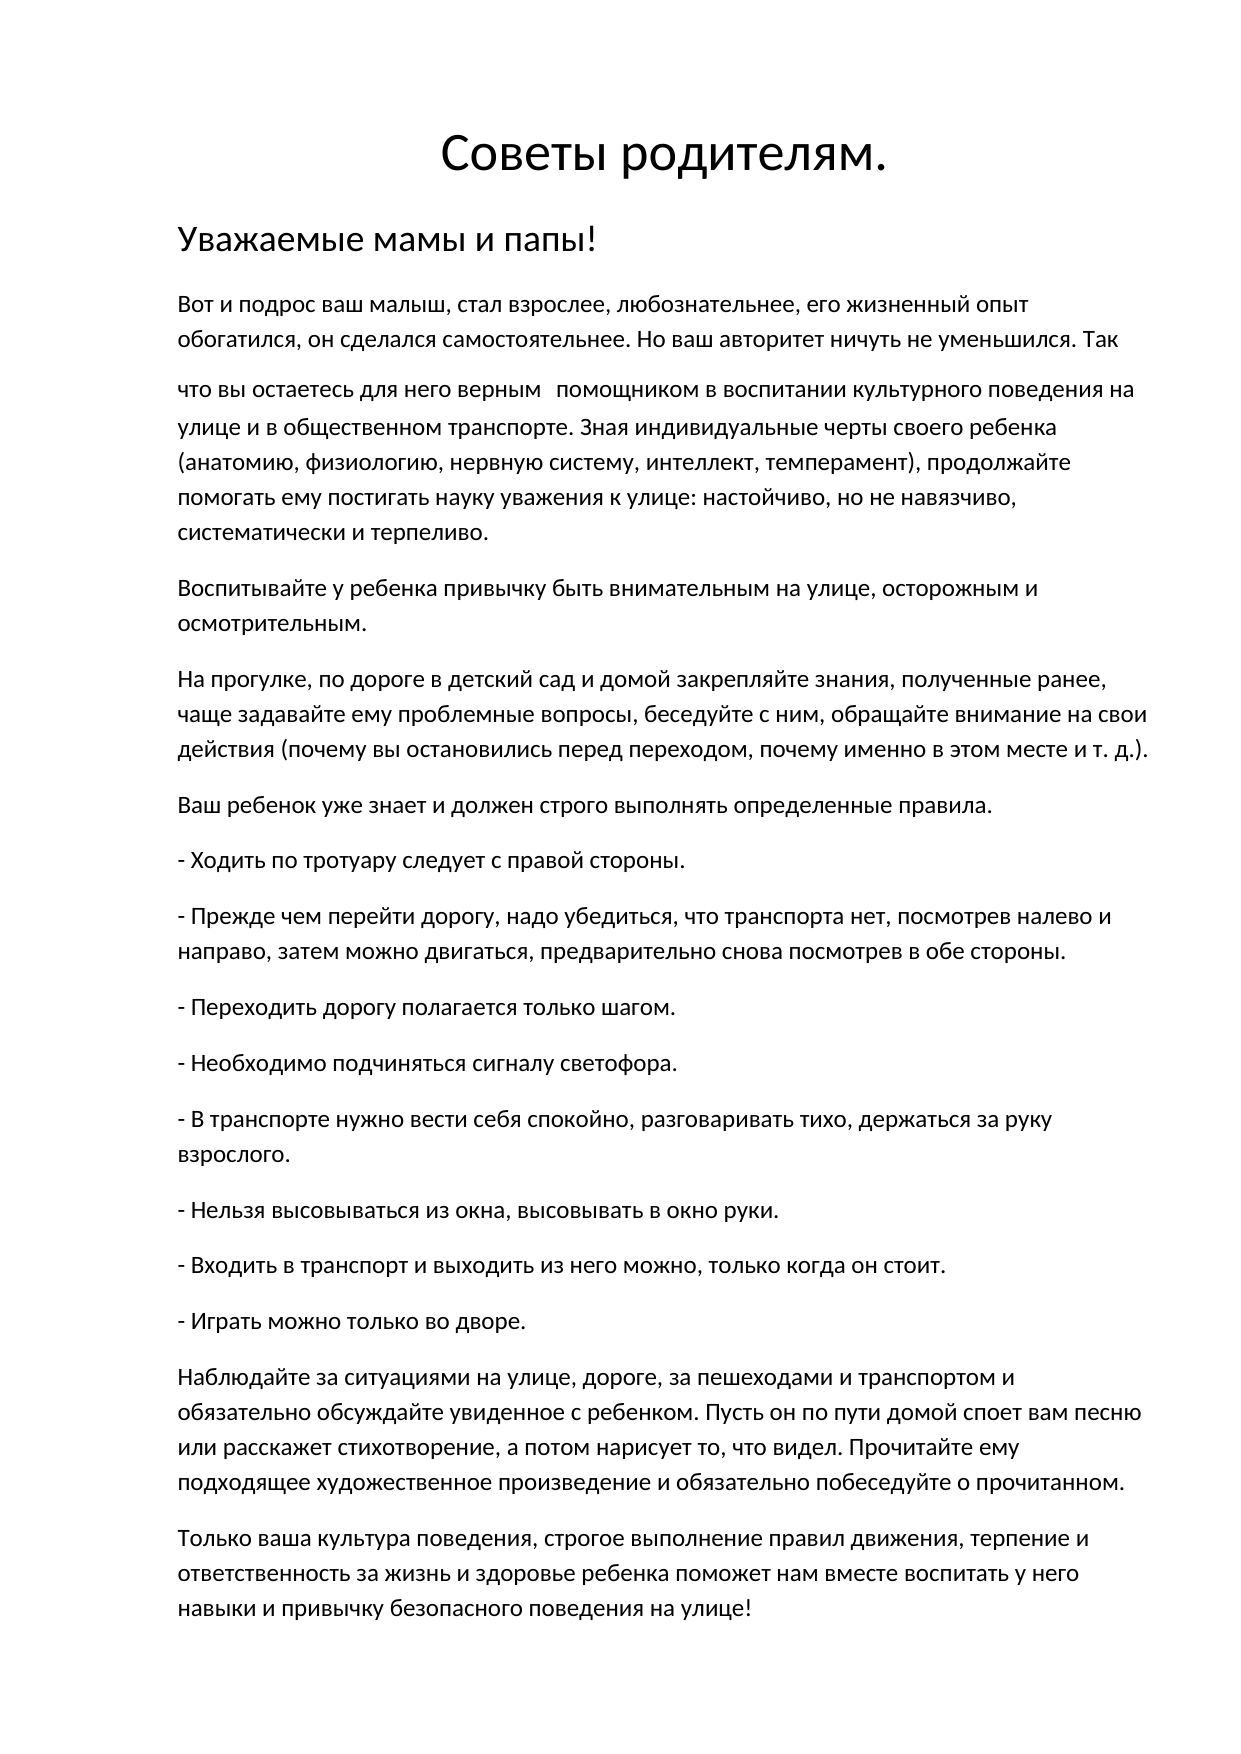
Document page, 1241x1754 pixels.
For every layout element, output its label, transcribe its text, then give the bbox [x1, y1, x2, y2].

text Воспитывайте у ребенка привычку быть внимательным на улице, осторожным и осмотрительным. [177, 572, 1152, 638]
text - Нельзя высовываться из окна, высовывать в окно руки. [177, 1194, 1152, 1224]
text - Переходить дорогу полагается только шагом. [177, 991, 1152, 1022]
text - Входить в транспорт и выходить из него можно, только когда он стоит. [177, 1249, 1152, 1280]
text Советы родителям. [177, 118, 1152, 184]
text - Необходимо подчиняться сигналу светофора. [177, 1047, 1152, 1078]
text Наблюдайте за ситуациями на улице, дороге, за пешеходами и транспортом и обязательно обсуждайте увиденное с ребенком. Пусть он по пути домой споет вам песню или расскажет стихотворение, а потом нарисует то, что видел. Прочитайте ему подходящее художественное произведение и обязательно побеседуйте о прочитанном. [177, 1361, 1152, 1497]
text - В транспорте нужно вести себя спокойно, разговаривать тихо, держаться за руку взрослого. [177, 1103, 1152, 1168]
text Ваш ребенок уже знает и должен строго выполнять определенные правила. [177, 789, 1152, 819]
text - Прежде чем перейти дорогу, надо убедиться, что транспорта нет, посмотрев налево и направо, затем можно двигаться, предварительно снова посмотрев в обе стороны. [177, 900, 1152, 966]
text Только ваша культура поведения, строгое выполнение правил движения, терпение и ответственность за жизнь и здоровье ребенка поможет нам вместе воспитать у него навыки и привычку безопасного поведения на улице! [177, 1522, 1152, 1623]
text - Играть можно только во дворе. [177, 1305, 1152, 1336]
text - Ходить по тротуару следует с правой стороны. [177, 844, 1152, 875]
text На прогулке, по дороге в детский сад и домой закрепляйте знания, полученные ранее, чаще задавайте ему проблемные вопросы, беседуйте с ним, обращайте внимание на свои действия (почему вы остановились перед переходом, почему именно в этом месте и т. д.). [177, 663, 1152, 763]
text Вот и подрос ваш малыш, стал взрослее, любознательнее, его жизненный опыт обогатился, он сделался самостоятельнее. Но ваш авторитет ничуть не уменьшился. Так что вы остаетесь для него верным помощником в воспитании культурного поведения на улице и в общественном транспорте. Зная индивидуальные черты своего ребенка (анатомию, физиологию, нервную систему, интеллект, темперамент), продолжайте помогать ему постигать науку уважения к улице: настойчиво, но не навязчиво, систематически и терпеливо. [177, 288, 1152, 547]
text Уважаемые мамы и папы! [177, 215, 1152, 261]
